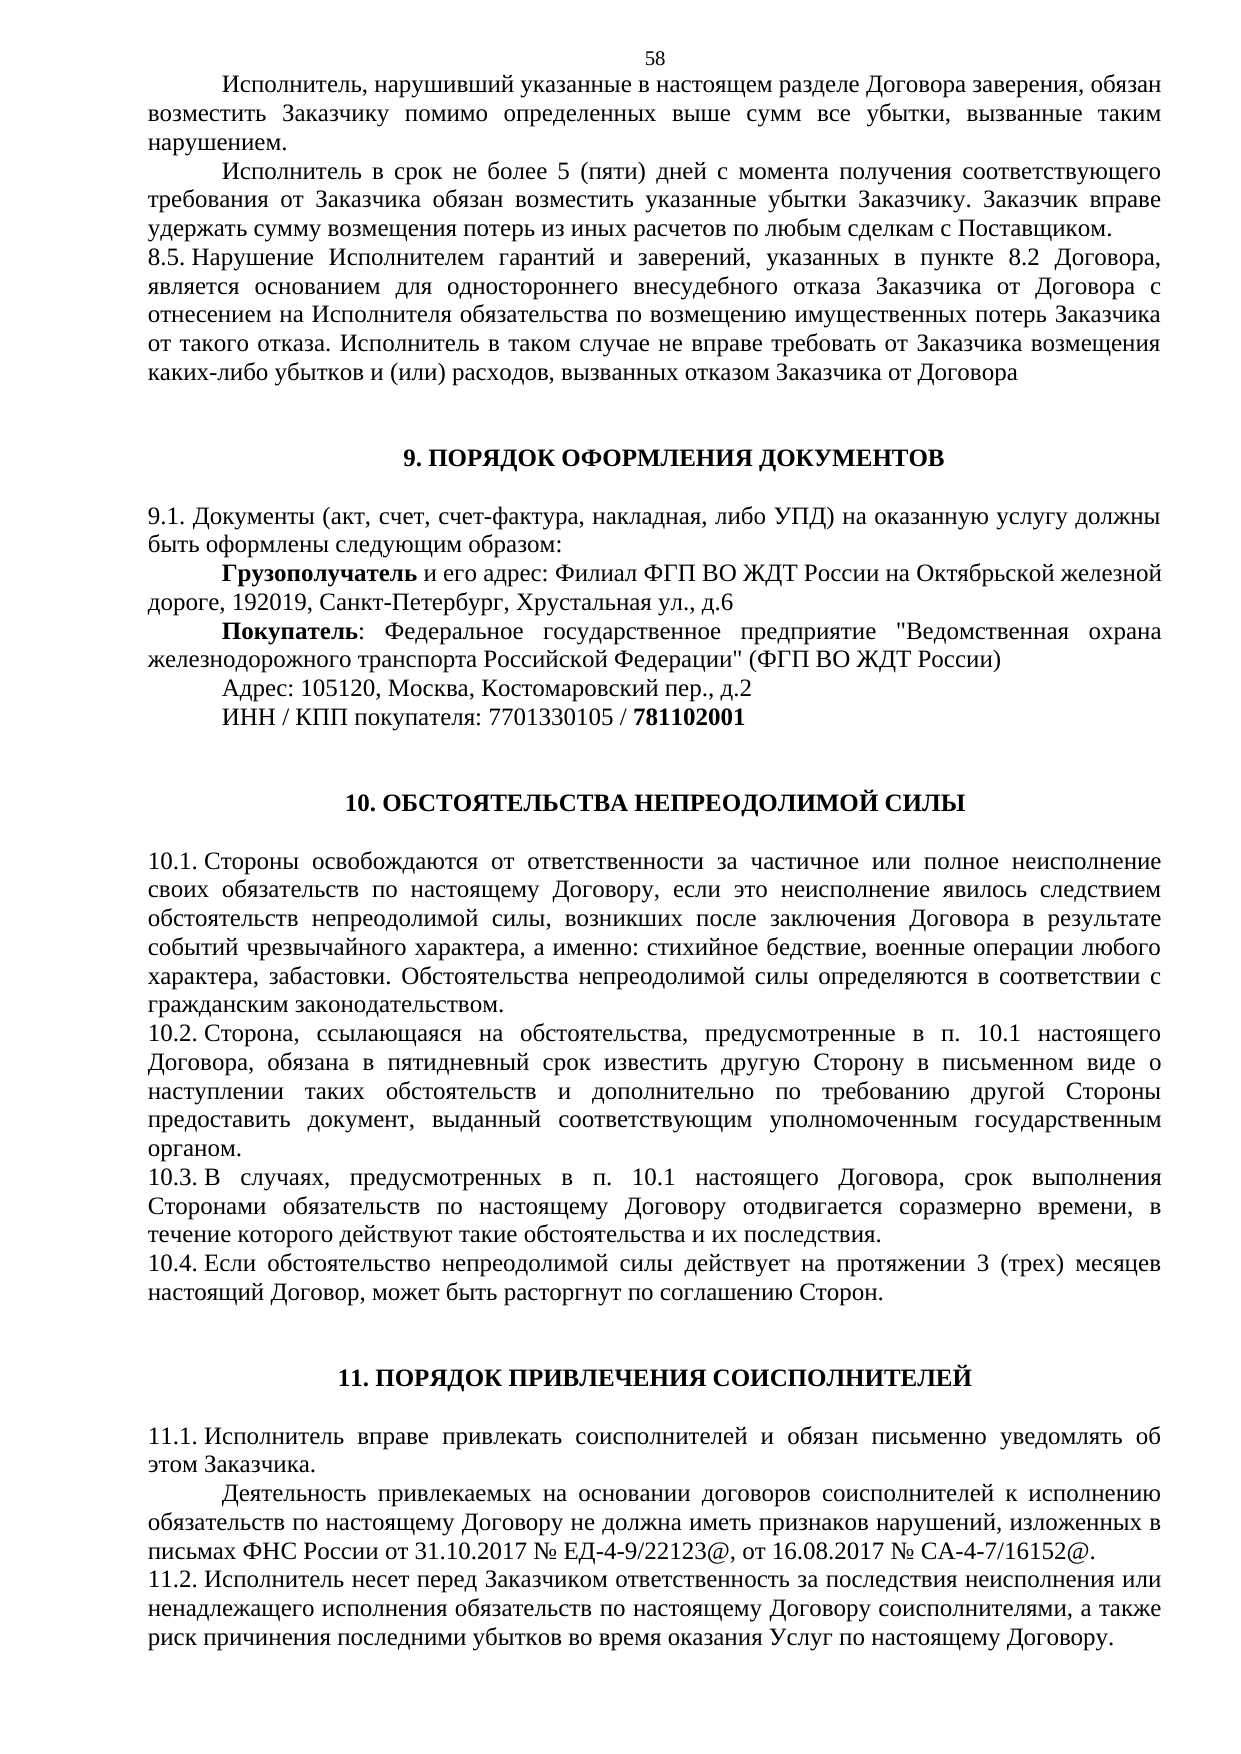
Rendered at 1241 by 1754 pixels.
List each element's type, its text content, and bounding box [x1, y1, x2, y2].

text 10.1. Стороны освобождаются от ответственности за частичное или полное неисполнение своих обязательств по настоящему Договору, если это неисполнение явилось следствием обстоятельств непреодолимой силы, возникших после заключения Договора в результате событий чрезвычайного характера, а именно: стихийное бедствие, военные операции любого характера, забастовки. Обстоятельства непреодолимой силы определяются в соответствии с гражданским законодательством. [148, 846, 1162, 1018]
text 10.4. Если обстоятельство непреодолимой силы действует на протяжении 3 (трех) месяцев настоящий Договор, может быть расторгнут по соглашению Сторон. [148, 1248, 1162, 1306]
text 11. ПОРЯДОК ПРИВЛЕЧЕНИЯ СОИСПОЛНИТЕЛЕЙ [148, 1363, 1162, 1392]
text Покупатель: Федеральное государственное предприятие "Ведомственная охрана железнодорожного транспорта Российской Федерации" (ФГП ВО ЖДТ России) [148, 616, 1162, 673]
text Грузополучатель и его адрес: [148, 558, 1162, 616]
text 10.3. В случаях, предусмотренных в п. 10.1 настоящего Договора, срок выполнения Сторонами обязательств по настоящему Договору отодвигается соразмерно времени, в течение которого действуют такие обстоятельства и их последствия. [148, 1162, 1162, 1248]
text ИНН / КПП покупателя: 7701330105 / [148, 702, 1162, 731]
text 11.1. Исполнитель вправе привлекать соисполнителей и обязан письменно уведомлять об этом Заказчика. [148, 1421, 1162, 1478]
text 8.5. Нарушение Исполнителем гарантий и заверений, указанных в пункте 8.2 Договора, является основанием для одностороннего внесудебного отказа Заказчика от Договора с отнесением на Исполнителя обязательства по возмещению имущественных потерь Заказчика от такого отказа. Исполнитель в таком случае не вправе требовать от Заказчика возмещения каких-либо убытков и (или) расходов, вызванных отказом Заказчика от Договора [148, 242, 1162, 386]
text Адрес: 105120, Москва, Костомаровский пер., д.2 [148, 673, 1162, 702]
text Исполнитель в срок не более 5 (пяти) дней с момента получения соответствующего требования от Заказчика обязан возместить указанные убытки Заказчику. Заказчик вправе удержать сумму возмещения потерь из иных расчетов по любым сделкам с Поставщиком. [148, 156, 1162, 242]
text Исполнитель, нарушивший указанные в настоящем разделе Договора заверения, обязан возместить Заказчику помимо определенных выше сумм все убытки, вызванные таким нарушением. [148, 69, 1162, 156]
text 10.2. Сторона, ссылающаяся на обстоятельства, предусмотренные в п. 10.1 настоящего Договора, обязана в пятидневный срок известить другую Сторону в письменном виде о наступлении таких обстоятельств и дополнительно по требованию другой Стороны предоставить документ, выданный соответствующим уполномоченным государственным органом. [148, 1018, 1162, 1162]
text 9.1. Документы (акт, счет, счет-фактура, накладная, либо УПД) на оказанную услугу должны быть оформлены следующим образом: [148, 501, 1162, 558]
text Деятельность привлекаемых на основании договоров соисполнителей к исполнению обязательств по настоящему Договору не должна иметь признаков нарушений, изложенных в письмах ФНС России от 31.10.2017 № ЕД-4-9/22123@, от 16.08.2017 № СА-4-7/16152@. [148, 1478, 1162, 1564]
text 11.2. Исполнитель несет перед Заказчиком ответственность за последствия неисполнения или ненадлежащего исполнения обязательств по настоящему Договору соисполнителями, а также риск причинения последними убытков во время оказания Услуг по настоящему Договору. [148, 1564, 1162, 1651]
list 9. ПОРЯДОК ОФОРМЛЕНИЯ ДОКУМЕНТОВ [185, 443, 1162, 472]
text 10. ОБСТОЯТЕЛЬСТВА НЕПРЕОДОЛИМОЙ СИЛЫ [148, 788, 1162, 817]
